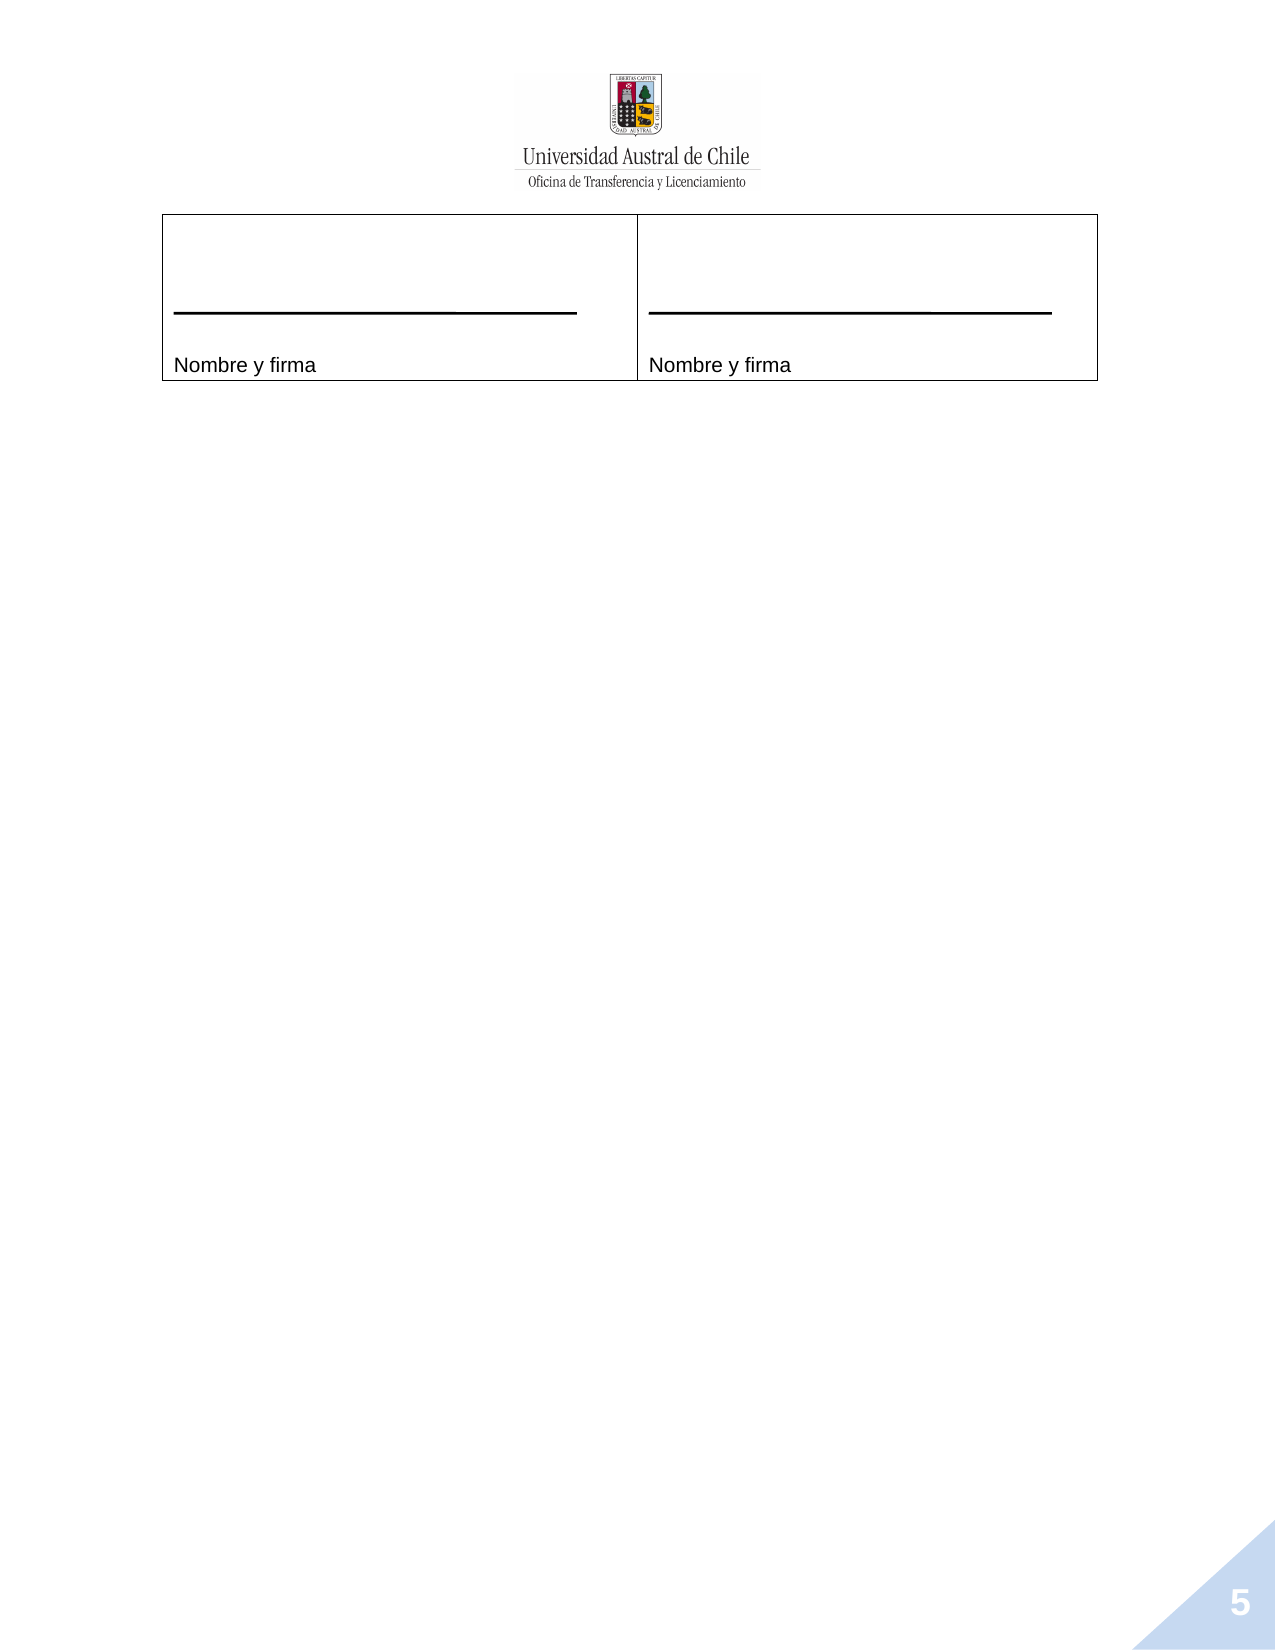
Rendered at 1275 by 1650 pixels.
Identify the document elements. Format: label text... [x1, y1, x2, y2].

table_cell Nombre y firma [638, 215, 1097, 380]
table_cell Nombre y firma [163, 215, 637, 380]
picture [513, 73, 762, 191]
